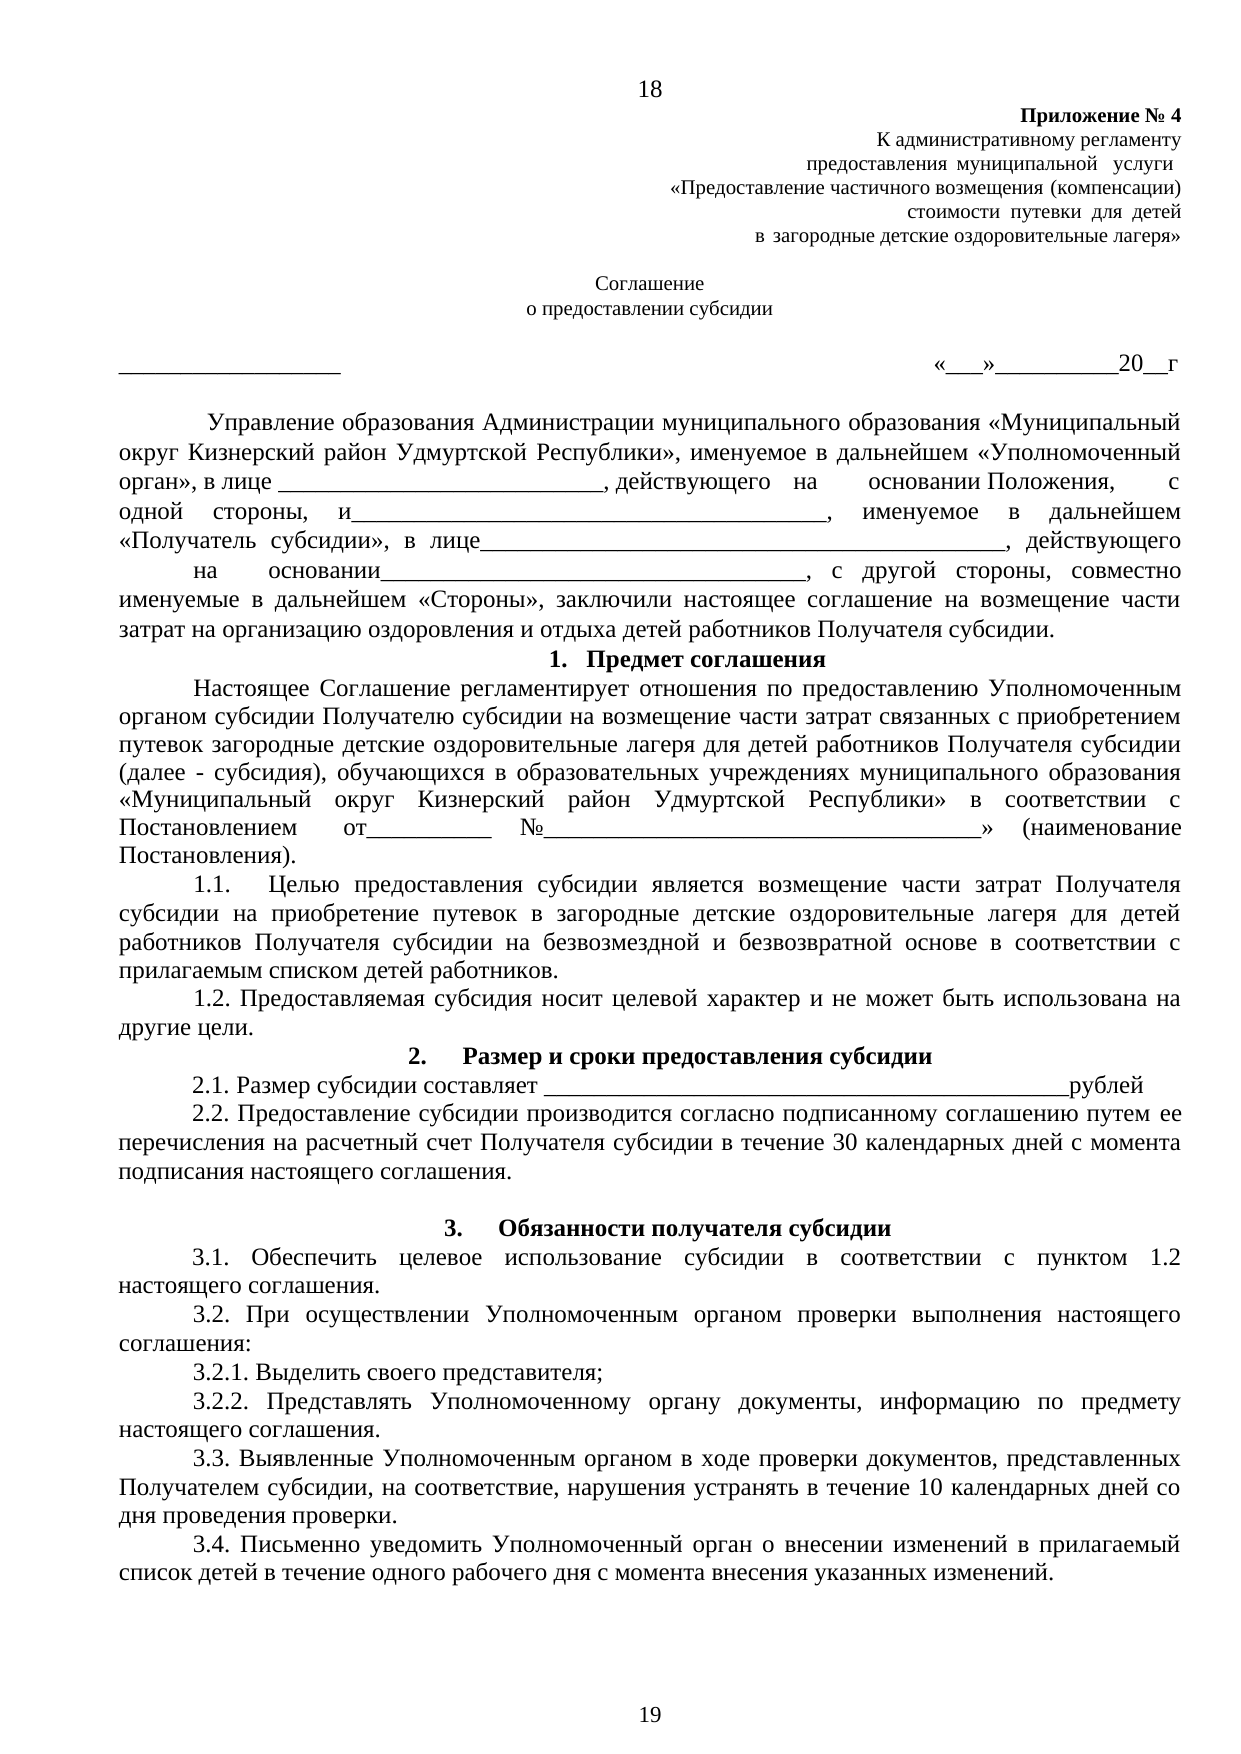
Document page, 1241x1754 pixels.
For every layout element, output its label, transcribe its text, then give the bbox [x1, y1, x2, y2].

text 3.2.1. Выделить своего представителя; [119, 1357, 1182, 1386]
text 3.2.2. Представлять Уполномоченному органу документы, информацию по предмету настоящего соглашения. [119, 1387, 1182, 1443]
text __________________ «___»__________20__г [119, 348, 1181, 377]
list Размер субсидии составляет __________________________________________рублей [118, 1070, 1182, 1098]
text 3.4. Письменно уведомить Уполномоченный орган о внесении изменений в прилагаемый список детей в течение одного рабочего дня с момента внесения указанных изменений. [119, 1530, 1182, 1586]
text в загородные детские оздоровительные лагеря» [118, 223, 1181, 247]
text 1.2. Предоставляемая субсидия носит целевой характер и не может быть использована на другие цели. [119, 984, 1182, 1041]
text 1.1. Целью предоставления субсидии является возмещение части затрат Получателя субсидии на приобретение путевок в загородные детские оздоровительные лагеря для детей работников Получателя субсидии на безвозмездной и безвозвратной основе в соответствии с прилагаемым списком детей работников. [119, 869, 1182, 984]
text «Предоставление частичного возмещения (компенсации) [118, 175, 1181, 199]
list Предмет соглашения [193, 644, 1182, 673]
text 3.2. При осуществлении Уполномоченным органом проверки выполнения настоящего соглашения: [119, 1299, 1182, 1357]
text стоимости путевки для детей [118, 199, 1181, 223]
text Приложение № 4 [118, 103, 1181, 127]
list Размер и сроки предоставления субсидии [408, 1041, 1182, 1070]
text 18 [119, 74, 1181, 103]
text 3.1. Обеспечить целевое использование субсидии в соответствии с пунктом 1.2 настоящего соглашения. [118, 1243, 1182, 1299]
list Обязанности получателя субсидии [444, 1213, 1182, 1242]
text 2.2. Предоставление субсидии производится согласно подписанному соглашению путем ее перечисления на расчетный счет Получателя субсидии в течение 30 календарных дней с момента подписания настоящего соглашения. [118, 1098, 1182, 1185]
text 3.3. Выявленные Уполномоченным органом в ходе проверки документов, представленных Получателем субсидии, на соответствие, нарушения устранять в течение 10 календарных дней со дня проведения проверки. [119, 1444, 1182, 1529]
text о предоставлении субсидии [118, 295, 1181, 319]
text К административному регламенту [118, 127, 1181, 151]
text Соглашение [118, 271, 1181, 295]
text Настоящее Соглашение регламентирует отношения по предоставлению Уполномоченным органом субсидии Получателю субсидии на возмещение части затрат связанных с приобретением путевок загородные детские оздоровительные лагеря для детей работников Получателя субсидии (далее - субсидия), обучающихся в образовательных учреждениях муниципального образования «Муниципальный округ Кизнерский район Удмуртской Республики» в соответствии с Постановлением от__________ №___________________________________» (наименование Постановления). [119, 674, 1182, 869]
text предоставления муниципальной услуги [118, 151, 1181, 175]
text Управление образования Администрации муниципального образования «Муниципальный округ Кизнерский район Удмуртской Республики», именуемое в дальнейшем «Уполномоченный орган», в лице __________________________, действующего на основании Положения, с одной стороны, и______________________________________, именуемое в дальнейшем «Получатель субсидии», в лице__________________________________________, действующего на основании__________________________________, с другой стороны, совместно именуемые в дальнейшем «Стороны», заключили настоящее соглашение на возмещение части затрат на организацию оздоровления и отдыха детей работников Получателя субсидии. [119, 407, 1182, 643]
